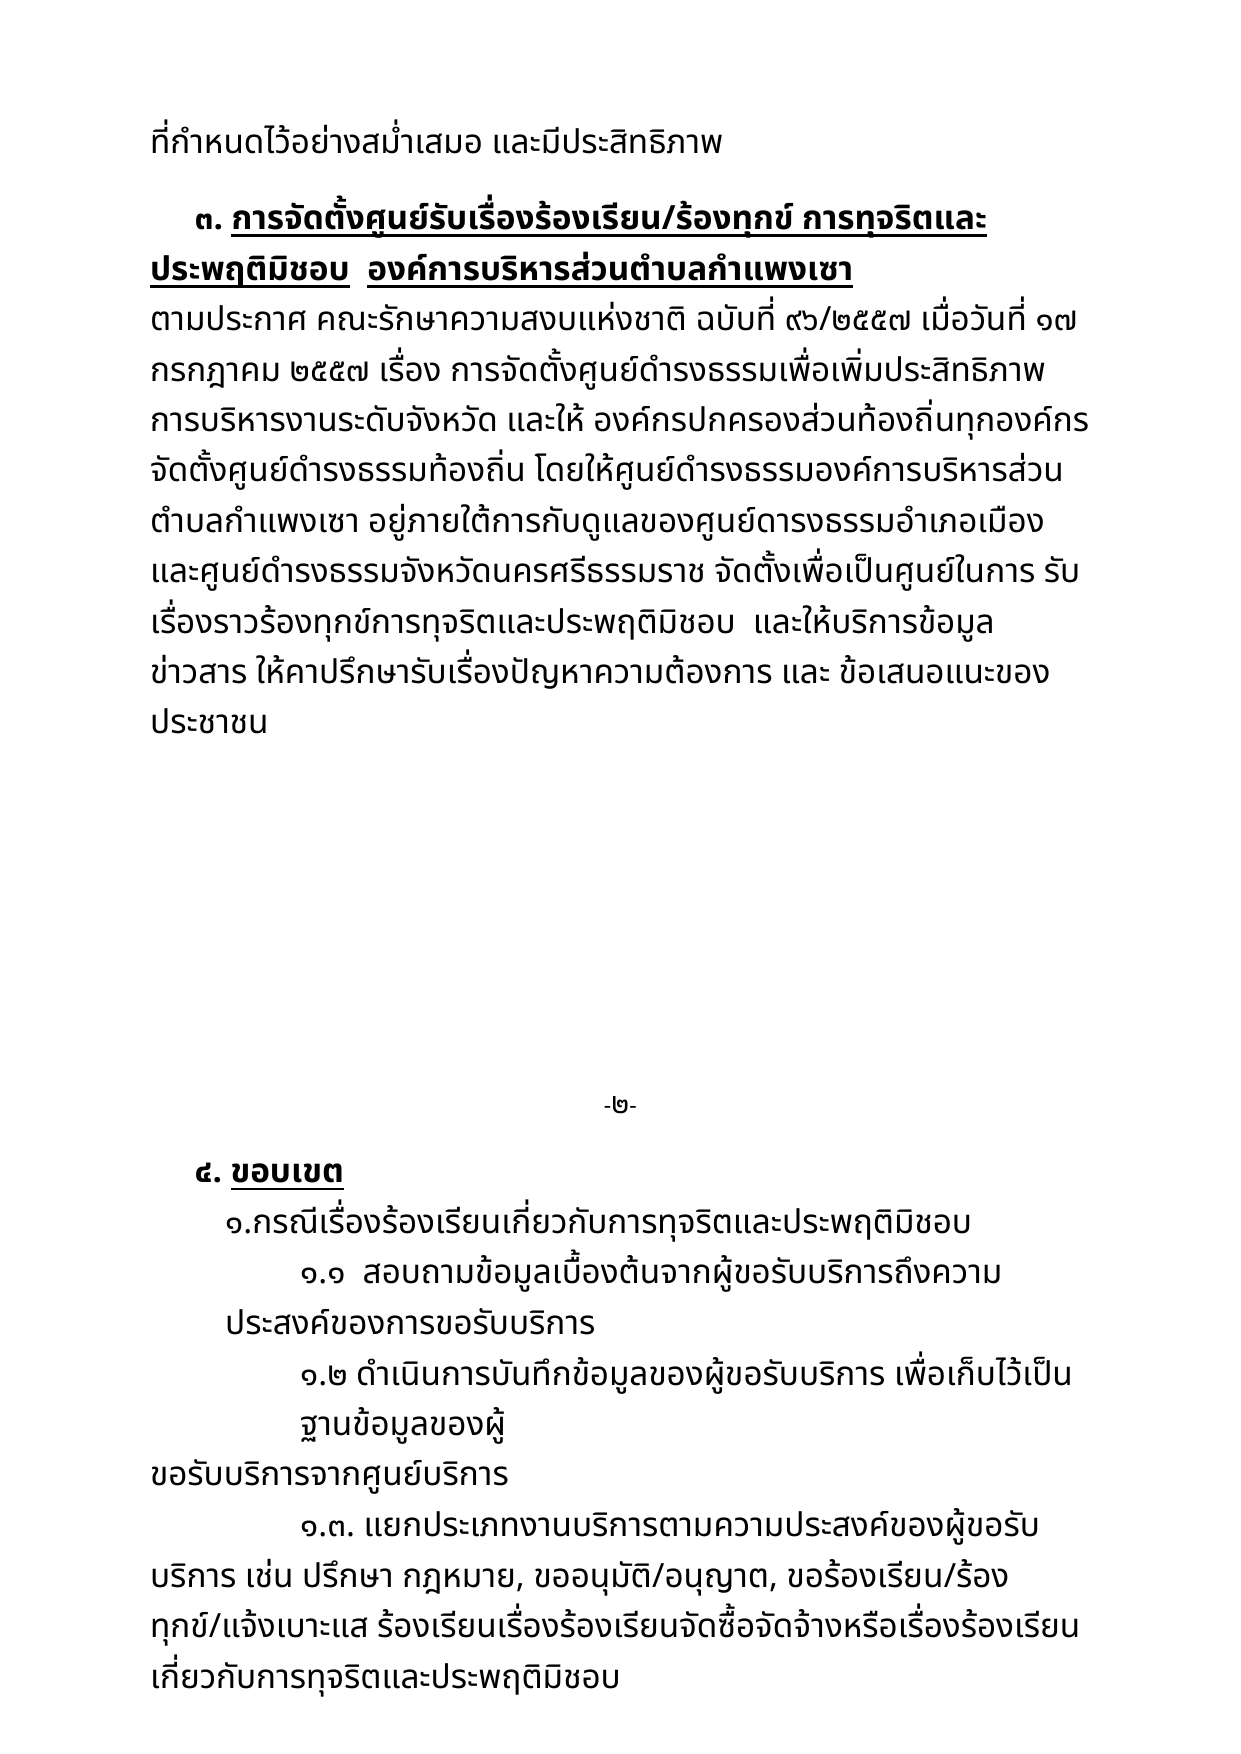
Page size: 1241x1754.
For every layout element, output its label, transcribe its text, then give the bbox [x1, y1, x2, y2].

text ๑.กรณีเรื่องร้องเรียนเกี่ยวกับการทุจริตและประพฤติมิชอบ [150, 1198, 1090, 1248]
text ๑.๑ สอบถามข้อมูลเบื้องต้นจากผู้ขอรับบริการถึงความประสงค์ของการขอรับบริการ [225, 1248, 1090, 1349]
text ที่กำหนดไว้อย่างสม่ำเสมอ และมีประสิทธิภาพ [150, 118, 1090, 169]
text ขอรับบริการจากศูนย์บริการ [150, 1450, 1090, 1501]
text ๑.๓. แยกประเภทงานบริการตามความประสงค์ของผู้ขอรับบริการ เช่น ปรึกษา กฎหมาย, ขออนุมัติ/อนุญาต, ขอร้องเรียน/ร้องทุกข์/แจ้งเบาะแส ร้องเรียนเรื่องร้องเรียนจัดซื้อจัดจ้างหรือเรื่องร้องเรียนเกี่ยวกับการทุจริตและประพฤติมิชอบ [150, 1501, 1090, 1703]
text ๔. ขอบเขต [150, 1147, 1090, 1198]
text -๒- [150, 1082, 1090, 1126]
text ๓. การจัดตั้งศูนย์รับเรื่องร้องเรียน/ร้องทุกข์ การทุจริตและประพฤติมิชอบ องค์การบริหารส่วนตำบลกำแพงเซา [150, 194, 1090, 295]
text ตามประกาศ คณะรักษาความสงบแห่งชาติ ฉบับที่ ๙๖/๒๕๕๗ เมื่อวันที่ ๑๗ กรกฎาคม ๒๕๕๗ เรื่อง การจัดตั้งศูนย์ดำรงธรรมเพื่อเพิ่มประสิทธิภาพการบริหารงานระดับจังหวัด และให้ องค์กรปกครองส่วนท้องถิ่นทุกองค์กร จัดตั้งศูนย์ดำรงธรรมท้องถิ่น โดยให้ศูนย์ดำรงธรรมองค์การบริหารส่วนตำบลกำแพงเซา อยู่ภายใต้การกับดูแลของศูนย์ดารงธรรมอำเภอเมือง และศูนย์ดำรงธรรมจังหวัดนครศรีธรรมราช จัดตั้งเพื่อเป็นศูนย์ในการ รับเรื่องราวร้องทุกข์การทุจริตและประพฤติมิชอบ และให้บริการข้อมูลข่าวสาร ให้คาปรึกษารับเรื่องปัญหาความต้องการ และ ข้อเสนอแนะของประชาชน [150, 295, 1090, 749]
text ๑.๒ ดำเนินการบันทึกข้อมูลของผู้ขอรับบริการ เพื่อเก็บไว้เป็นฐานข้อมูลของผู้ [300, 1349, 1090, 1450]
